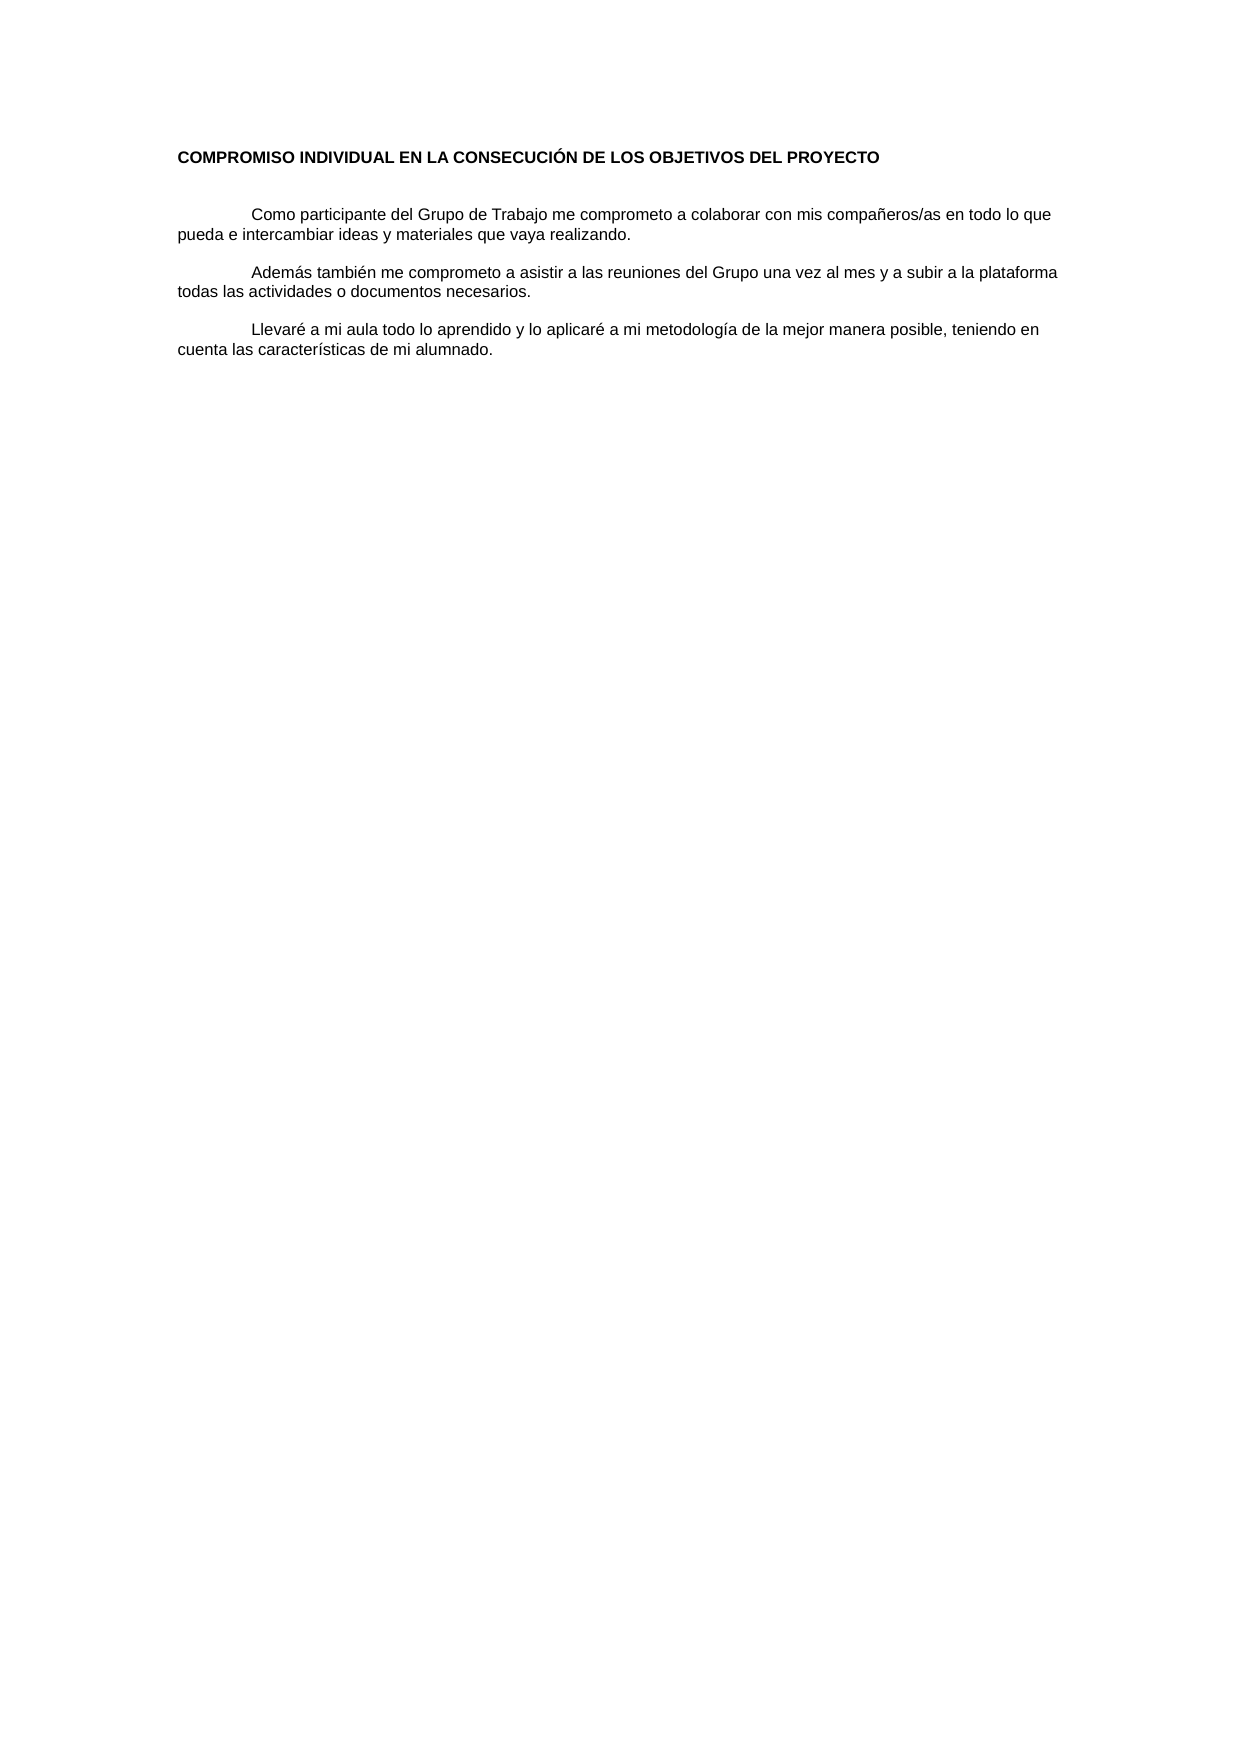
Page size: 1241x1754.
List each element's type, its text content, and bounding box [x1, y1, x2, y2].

text COMPROMISO INDIVIDUAL EN LA CONSECUCIÓN DE LOS OBJETIVOS DEL PROYECTO [177, 148, 1063, 167]
text Como participante del Grupo de Trabajo me comprometo a colaborar con mis compañeros/as en todo lo que pueda e intercambiar ideas y materiales que vaya realizando. [177, 205, 1063, 243]
text Llevaré a mi aula todo lo aprendido y lo aplicaré a mi metodología de la mejor manera posible, teniendo en cuenta las características de mi alumnado. [177, 320, 1063, 358]
text Además también me comprometo a asistir a las reuniones del Grupo una vez al mes y a subir a la plataforma todas las actividades o documentos necesarios. [177, 263, 1063, 301]
